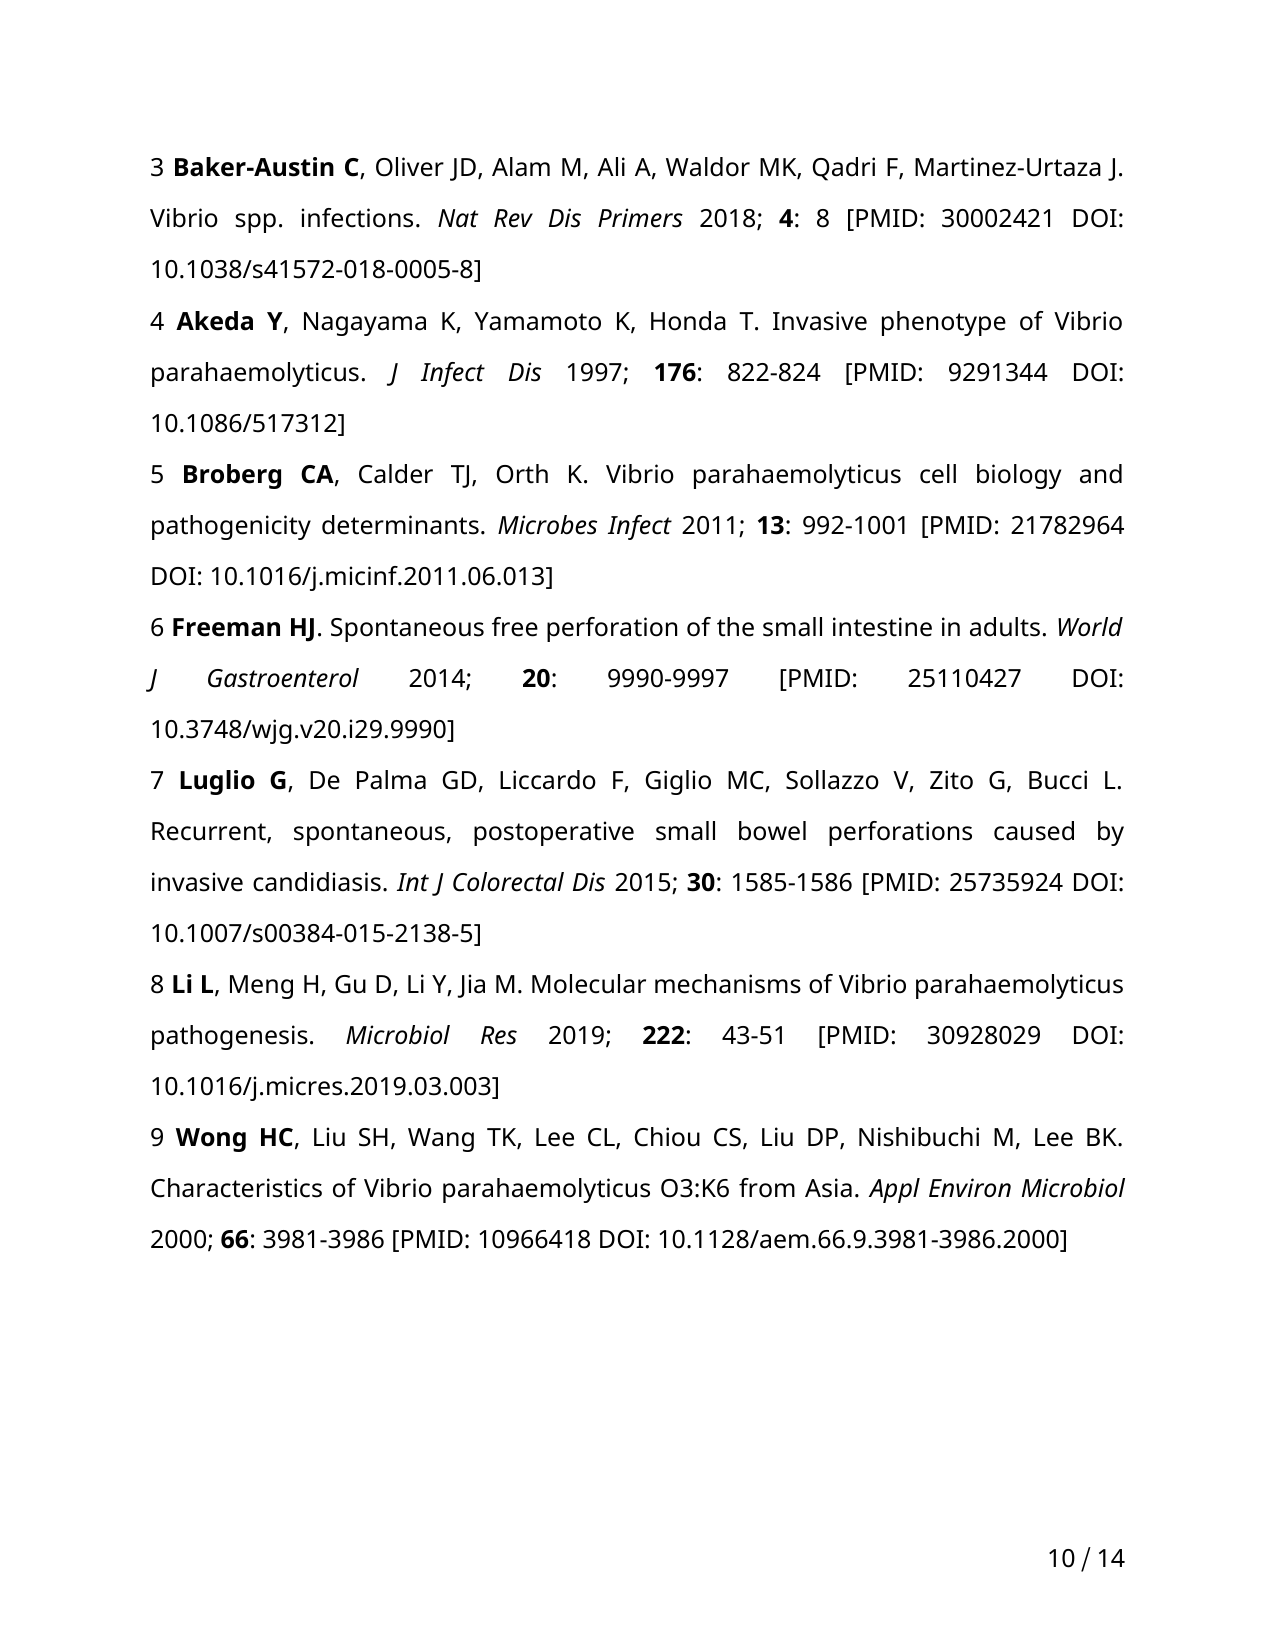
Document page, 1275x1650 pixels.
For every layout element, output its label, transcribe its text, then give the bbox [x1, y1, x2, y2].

text 5 Broberg CA, Calder TJ, Orth K. Vibrio parahaemolyticus cell biology and pathogenicity determinants. Microbes Infect 2011; 13: 992-1001 [PMID: 21782964 DOI: 10.1016/j.micinf.2011.06.013] [150, 456, 1125, 592]
text 7 Luglio G, De Palma GD, Liccardo F, Giglio MC, Sollazzo V, Zito G, Bucci L. Recurrent, spontaneous, postoperative small bowel perforations caused by invasive candidiasis. Int J Colorectal Dis 2015; 30: 1585-1586 [PMID: 25735924 DOI: 10.1007/s00384-015-2138-5] [150, 762, 1125, 950]
text 3 Baker-Austin C, Oliver JD, Alam M, Ali A, Waldor MK, Qadri F, Martinez-Urtaza J. Vibrio spp. infections. Nat Rev Dis Primers 2018; 4: 8 [PMID: 30002421 DOI: 10.1038/s41572-018-0005-8] [150, 150, 1125, 286]
text 6 Freeman HJ. Spontaneous free perforation of the small intestine in adults. World J Gastroenterol 2014; 20: 9990-9997 [PMID: 25110427 DOI: 10.3748/wjg.v20.i29.9990] [150, 609, 1125, 746]
text 4 Akeda Y, Nagayama K, Yamamoto K, Honda T. Invasive phenotype of Vibrio parahaemolyticus. J Infect Dis 1997; 176: 822-824 [PMID: 9291344 DOI: 10.1086/517312] [150, 303, 1125, 439]
text 8 Li L, Meng H, Gu D, Li Y, Jia M. Molecular mechanisms of Vibrio parahaemolyticus pathogenesis. Microbiol Res 2019; 222: 43-51 [PMID: 30928029 DOI: 10.1016/j.micres.2019.03.003] [150, 967, 1125, 1103]
text 9 Wong HC, Liu SH, Wang TK, Lee CL, Chiou CS, Liu DP, Nishibuchi M, Lee BK. Characteristics of Vibrio parahaemolyticus O3:K6 from Asia. Appl Environ Microbiol 2000; 66: 3981-3986 [PMID: 10966418 DOI: 10.1128/aem.66.9.3981-3986.2000] [150, 1120, 1125, 1256]
